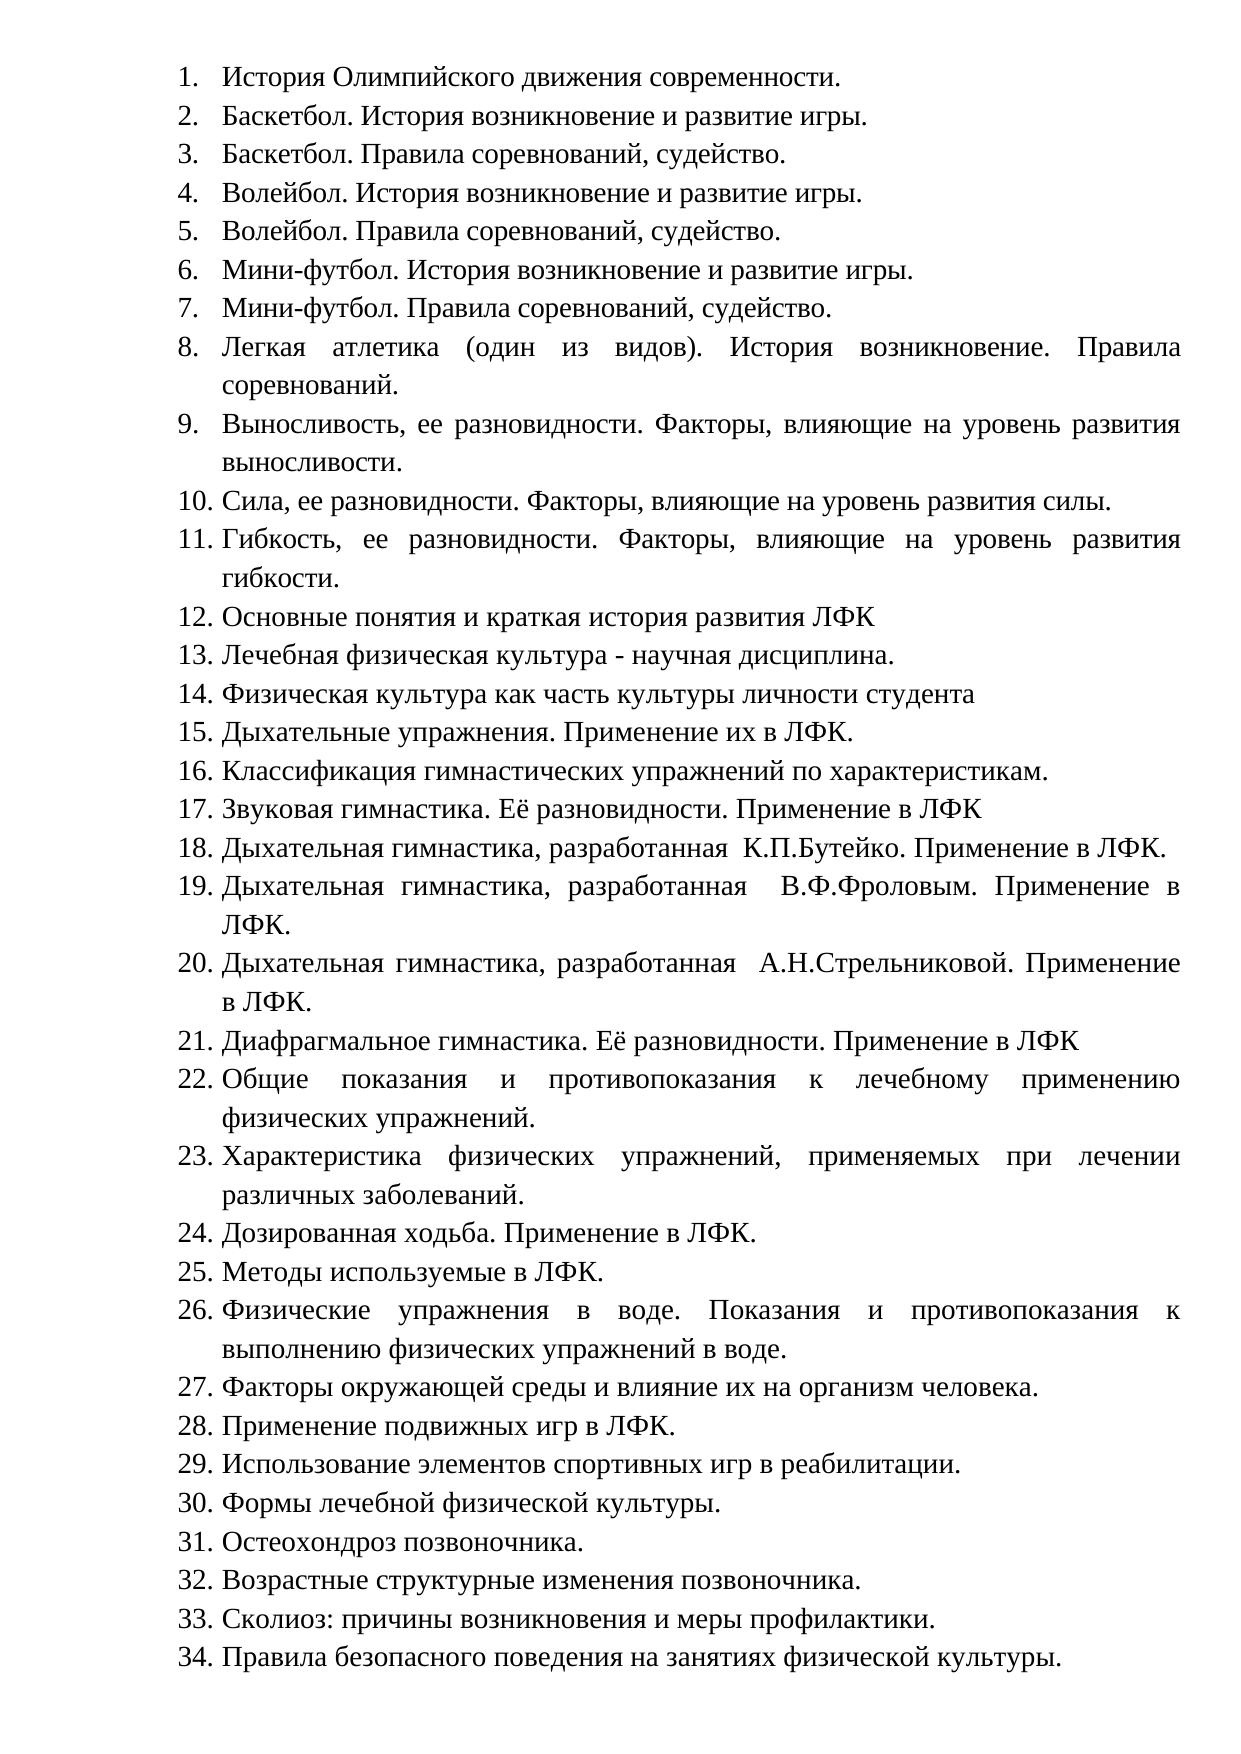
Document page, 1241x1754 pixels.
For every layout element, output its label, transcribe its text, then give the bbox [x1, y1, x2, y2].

list Волейбол. История возникновение и развитие игры. [177, 175, 1181, 208]
list Звуковая гимнастика. Её разновидности. Применение в ЛФК [177, 791, 1181, 825]
list Возрастные структурные изменения позвоночника. [177, 1562, 1181, 1596]
list Гибкость, ее разновидности. Факторы, влияющие на уровень развития гибкости. [177, 522, 1181, 594]
list Физическая культура как часть культуры личности студента [177, 676, 1181, 709]
list Сила, ее разновидности. Факторы, влияющие на уровень развития силы. [177, 483, 1181, 517]
list Основные понятия и краткая история развития ЛФК [177, 599, 1181, 632]
list Применение подвижных игр в ЛФК. [177, 1408, 1181, 1442]
list Лечебная физическая культура - научная дисциплина. [177, 637, 1181, 671]
list Дыхательные упражнения. Применение их в ЛФК. [177, 714, 1181, 748]
list Мини-футбол. Правила соревнований, судейство. [177, 290, 1181, 324]
list Баскетбол. История возникновение и развитие игры. [177, 98, 1181, 131]
list История Олимпийского движения современности. [177, 59, 1181, 93]
list Общие показания и противопоказания к лечебному применению физических упражнений. [177, 1061, 1181, 1133]
list Физические упражнения в воде. Показания и противопоказания к выполнению физических упражнений в воде. [177, 1292, 1181, 1364]
list Дозированная ходьба. Применение в ЛФК. [177, 1215, 1181, 1249]
list Диафрагмальное гимнастика. Её разновидности. Применение в ЛФК [177, 1023, 1181, 1056]
list Факторы окружающей среды и влияние их на организм человека. [177, 1369, 1181, 1403]
list Дыхательная гимнастика, разработанная В.Ф.Фроловым. Применение в ЛФК. [177, 868, 1181, 941]
list Баскетбол. Правила соревнований, судейство. [177, 136, 1181, 170]
list Дыхательная гимнастика, разработанная А.Н.Стрельниковой. Применение в ЛФК. [177, 946, 1181, 1018]
list Классификация гимнастических упражнений по характеристикам. [177, 753, 1181, 786]
list Характеристика физических упражнений, применяемых при лечении различных заболеваний. [177, 1138, 1181, 1210]
list Волейбол. Правила соревнований, судейство. [177, 213, 1181, 247]
list Остеохондроз позвоночника. [177, 1524, 1181, 1557]
list Сколиоз: причины возникновения и меры профилактики. [177, 1601, 1181, 1634]
list Мини-футбол. История возникновение и развитие игры. [177, 252, 1181, 285]
list Легкая атлетика (один из видов). История возникновение. Правила соревнований. [177, 329, 1181, 401]
list Правила безопасного поведения на занятиях физической культуры. [177, 1639, 1181, 1673]
list Использование элементов спортивных игр в реабилитации. [177, 1447, 1181, 1480]
list Формы лечебной физической культуры. [177, 1485, 1181, 1519]
list Выносливость, ее разновидности. Факторы, влияющие на уровень развития выносливости. [177, 406, 1181, 478]
list Дыхательная гимнастика, разработанная К.П.Бутейко. Применение в ЛФК. [177, 830, 1181, 863]
list Методы используемые в ЛФК. [177, 1254, 1181, 1287]
